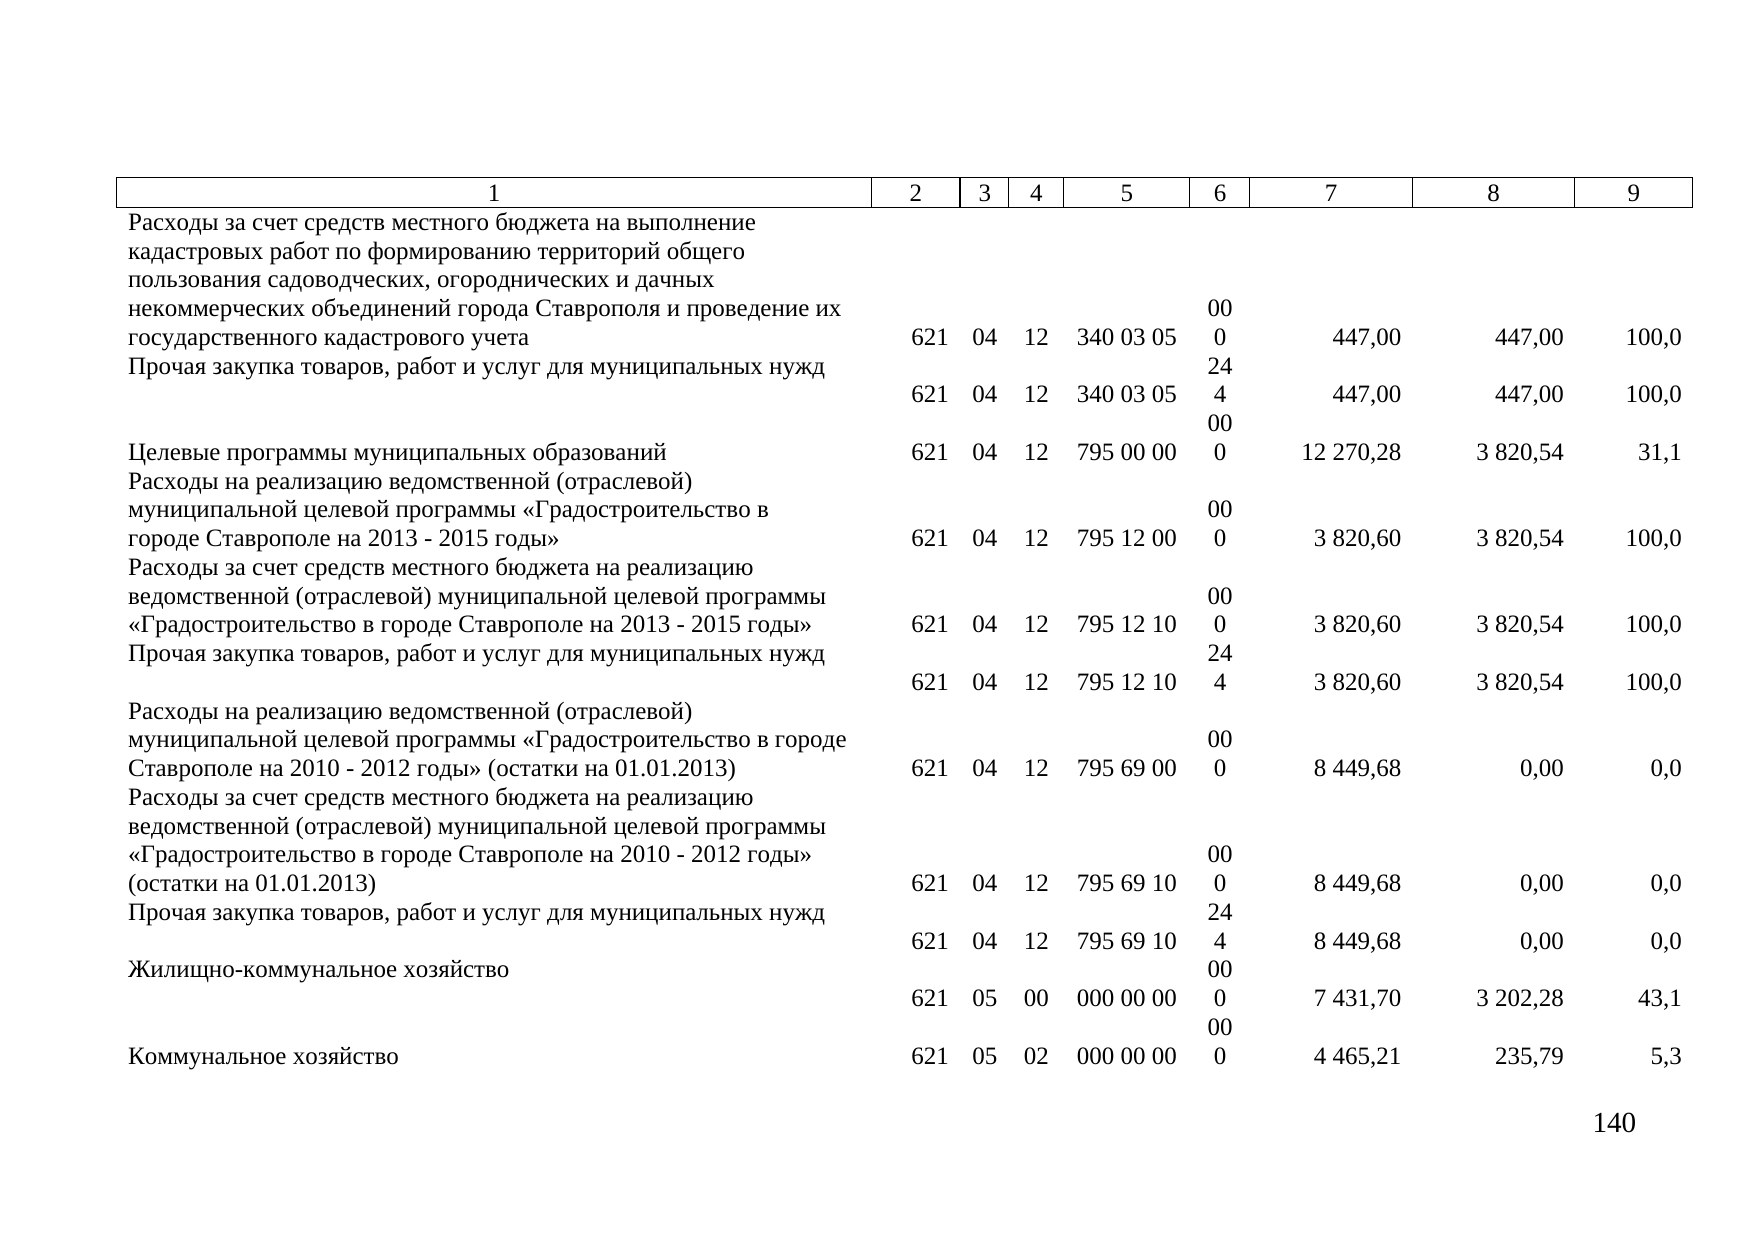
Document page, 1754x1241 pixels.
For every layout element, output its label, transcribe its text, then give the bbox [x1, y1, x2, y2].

table_header 7 [1250, 178, 1412, 207]
table_header 8 [1413, 178, 1574, 207]
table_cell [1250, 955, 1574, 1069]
table_header 3 [961, 178, 1008, 207]
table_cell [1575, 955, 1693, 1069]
table_header 5 [1064, 178, 1189, 207]
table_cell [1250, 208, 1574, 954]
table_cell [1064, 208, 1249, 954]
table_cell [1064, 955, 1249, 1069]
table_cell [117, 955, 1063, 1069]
table_header 9 [1575, 178, 1692, 207]
table_header 4 [1009, 178, 1063, 207]
table_header 1 [117, 178, 871, 207]
table_header 2 [872, 178, 959, 207]
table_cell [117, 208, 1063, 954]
table_header 6 [1190, 178, 1249, 207]
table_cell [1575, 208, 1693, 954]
